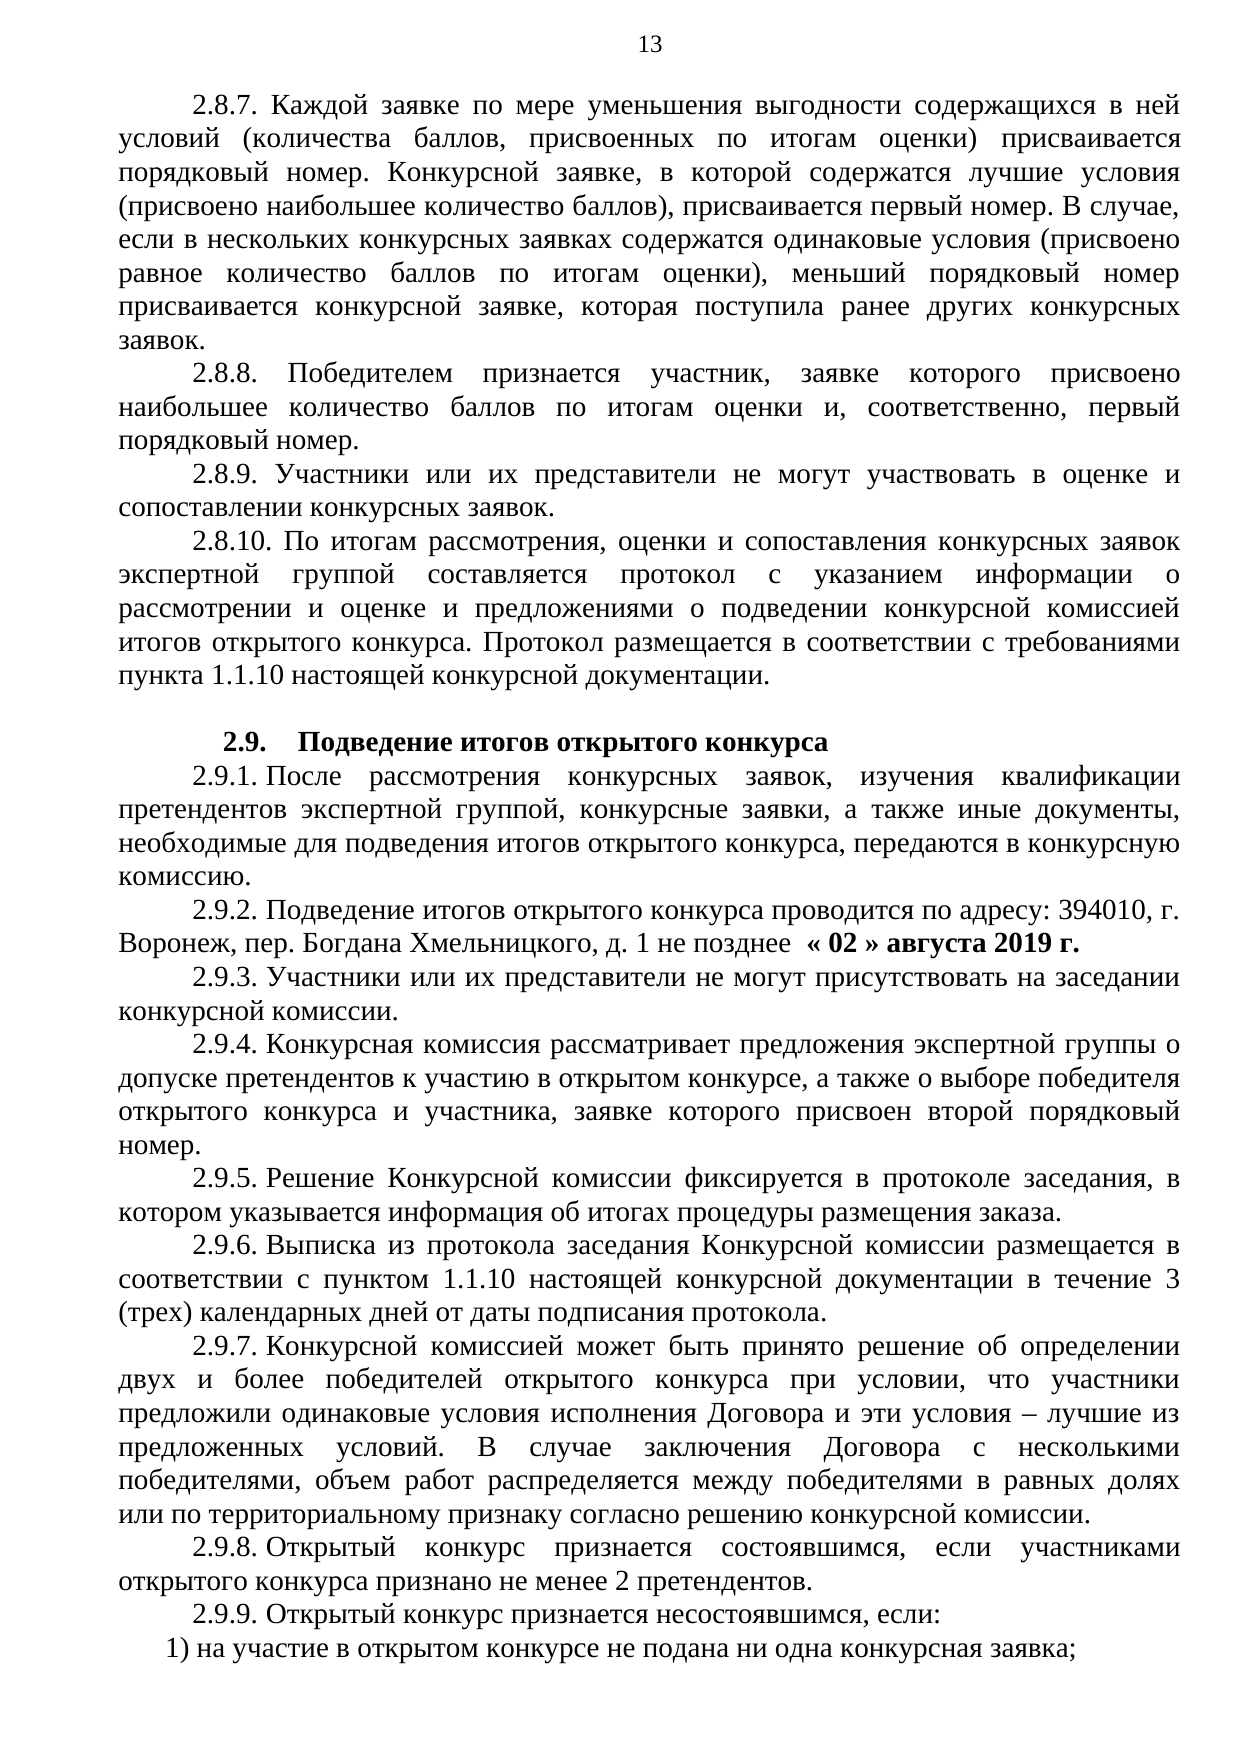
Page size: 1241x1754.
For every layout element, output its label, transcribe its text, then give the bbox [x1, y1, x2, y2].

list Конкурсная комиссия рассматривает предложения экспертной группы о допуске претендентов к участию в открытом конкурсе, а также о выборе победителя открытого конкурса и участника, заявке которого присвоен второй порядковый номер. [118, 1026, 1181, 1160]
text 2.8.9. Участники или их представители не могут участвовать в оценке и сопоставлении конкурсных заявок. [118, 456, 1181, 523]
text 2.8.8. Победителем признается участник, заявке которого присвоено наибольшее количество баллов по итогам оценки и, соответственно, первый порядковый номер. [118, 355, 1181, 456]
list Конкурсной комиссией может быть принято решение об определении двух и более победителей открытого конкурса при условии, что участники предложили одинаковые условия исполнения Договора и эти условия – лучшие из предложенных условий. В случае заключения Договора с несколькими победителями, объем работ распределяется между победителями в равных долях или по территориальному признаку согласно решению конкурсной комиссии. [118, 1328, 1181, 1529]
text 1) на участие в открытом конкурсе не подана ни одна конкурсная заявка; [165, 1630, 1181, 1663]
text 2.8.7. Каждой заявке по мере уменьшения выгодности содержащихся в ней условий (количества баллов, присвоенных по итогам оценки) присваивается порядковый номер. Конкурсной заявке, в которой содержатся лучшие условия (присвоено наибольшее количество баллов), присваивается первый номер. В случае, если в нескольких конкурсных заявках содержатся одинаковые условия (присвоено равное количество баллов по итогам оценки), меньший порядковый номер присваивается конкурсной заявке, которая поступила ранее других конкурсных заявок. [118, 87, 1181, 355]
list Участники или их представители не могут присутствовать на заседании конкурсной комиссии. [118, 959, 1181, 1026]
list Открытый конкурс признается несостоявшимся, если: [118, 1596, 1181, 1630]
list Подведение итогов открытого конкурса проводится по адресу: . Воронеж, пер. Богдана Хмельницкого, д. 1 не позднее « 02 » августа 2019 г. [118, 892, 1181, 959]
list Решение Конкурсной комиссии фиксируется в протоколе заседания, в котором указывается информация об итогах процедуры размещения заказа. [118, 1160, 1181, 1227]
list Открытый конкурс признается состоявшимся, если участниками открытого конкурса признано не менее 2 претендентов. [118, 1529, 1181, 1596]
text 2.8.10. По итогам рассмотрения, оценки и сопоставления конкурсных заявок экспертной группой составляется протокол с указанием информации о рассмотрении и оценке и предложениями о подведении конкурсной комиссией итогов открытого конкурса. Протокол размещается в соответствии с требованиями пункта 1.1.10 настоящей конкурсной документации. [118, 523, 1181, 691]
list После рассмотрения конкурсных заявок, изучения квалификации претендентов экспертной группой, конкурсные заявки, а также иные документы, необходимые для подведения итогов открытого конкурса, передаются в конкурсную комиссию. [118, 758, 1181, 892]
list Выписка из протокола заседания Конкурсной комиссии размещается в соответствии с пунктом 1.1.10 настоящей конкурсной документации в течение 3 (трех) календарных дней от даты подписания протокола. [118, 1227, 1181, 1328]
list Подведение итогов открытого конкурса [223, 724, 1181, 758]
